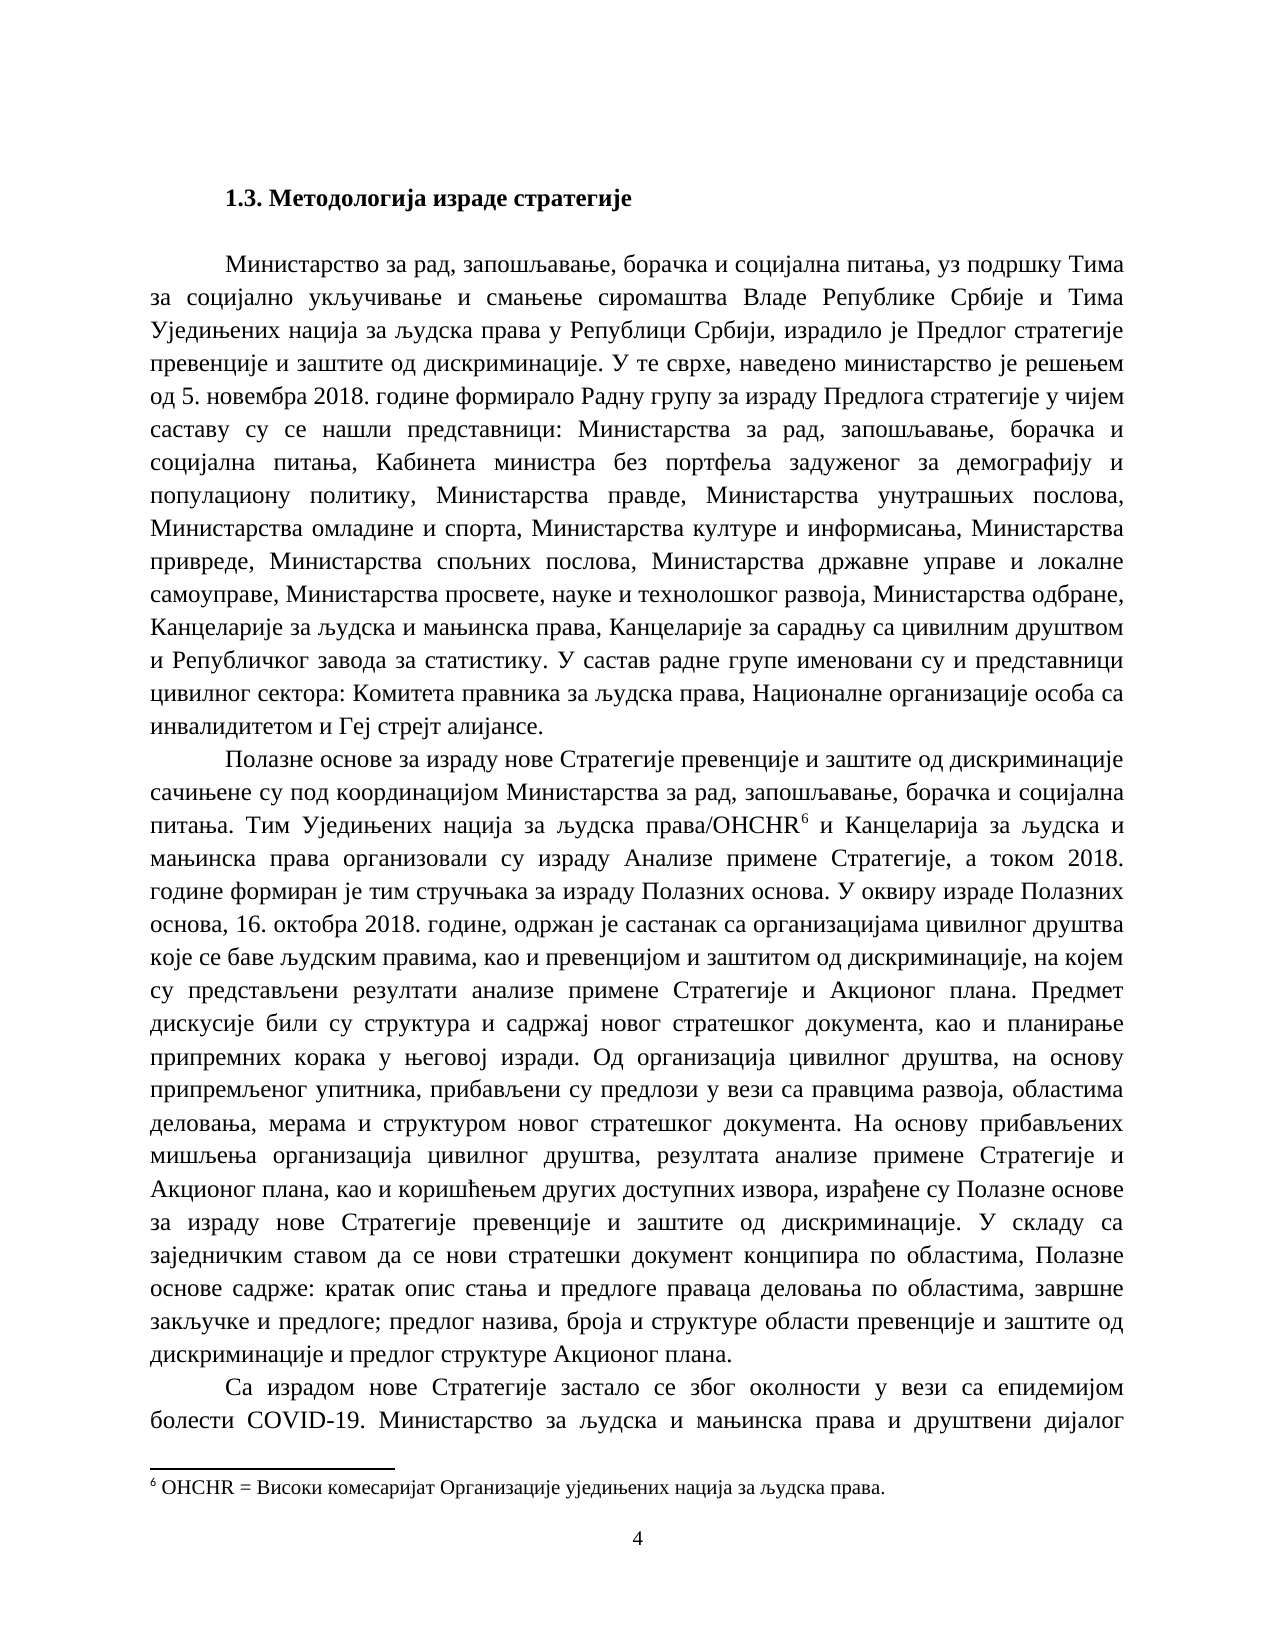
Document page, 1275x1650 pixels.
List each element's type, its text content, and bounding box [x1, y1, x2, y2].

text Полазне основе за израду нове Стратегије превенције и заштите од дискриминације сачињене су под координацијом Министарства за рад, запошљавање, борачка и социјална питања. Тим Уједињених нација за људска права/OHCHR и Канцеларија за људска и мањинска права организовали су израду Анализе примене Стратегије, а током 2018. године формиран је тим стручњака за израду Полазних основа. У оквиру израде Полазних основа, 16. октобра 2018. године, одржан је састанак са организацијама цивилног друштва које се баве људским правима, као и превенцијом и заштитом од дискриминације, на којем су представљени резултати анализе примене Стратегије и Акционог плана. Предмет дискусије били су структура и садржај новог стратешког документа, као и планирање припремних корака у његовој изради. Од организација цивилног друштва, на основу припремљеног упитника, прибављени су предлози у вези са правцима развоја, областима деловања, мерама и структуром новог стратешког документа. На основу прибављених мишљења организација цивилног друштва, резултата анализе примене Стратегије и Акционог плана, као и коришћењем других доступних извора, израђене су Полазне основе за израду нове Стратегије превенције и заштите од дискриминације. У складу са заједничким ставом да се нови стратешки документ конципира по областима, Полазне основе садрже: кратак опис стања и предлоге праваца деловања по областима, завршне закључке и предлоге; предлог назива, броја и структуре области превенције и заштите од дискриминације и предлог структуре Aкционог плана. [150, 744, 1125, 1367]
text Министарство за рад, запошљавање, борачка и социјална питања, уз подршку Тима за социјално укључивање и смањење сиромаштва Владе Републике Србије и Тима Уједињених нација за људска права у Републици Србији, израдило је Предлог стратегије превенције и заштите од дискриминације. У те сврхе, наведено министарство је решењем од 5. новембра 2018. године формирало Радну групу за израду Предлога стратегије у чијем саставу су се нашли представници: Министарства за рад, запошљавање, борачка и социјална питања, Кабинета министра без портфеља задуженог за демографију и популациону политику, Министарства правде, Министарства унутрашњих послова, Министарства омладине и спорта, Министарства културе и информисања, Министарства привреде, Министарства спољних послова, Министарства државне управе и локалне самоуправе, Министарства просвете, науке и технолошког развоја, Министарства одбране, Канцеларије за људска и мањинска права, Канцеларије за сарадњу са цивилним друштвом и Републичког завода за статистику. У састав радне групе именовани су и представници цивилног сектора: Комитета правника за људска права, Националне организације особа са инвалидитетом и Геј стрејт алијансе. [150, 249, 1125, 740]
text 1.3. Методологија израде стратегије [150, 183, 1125, 212]
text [150, 1372, 1125, 1433]
